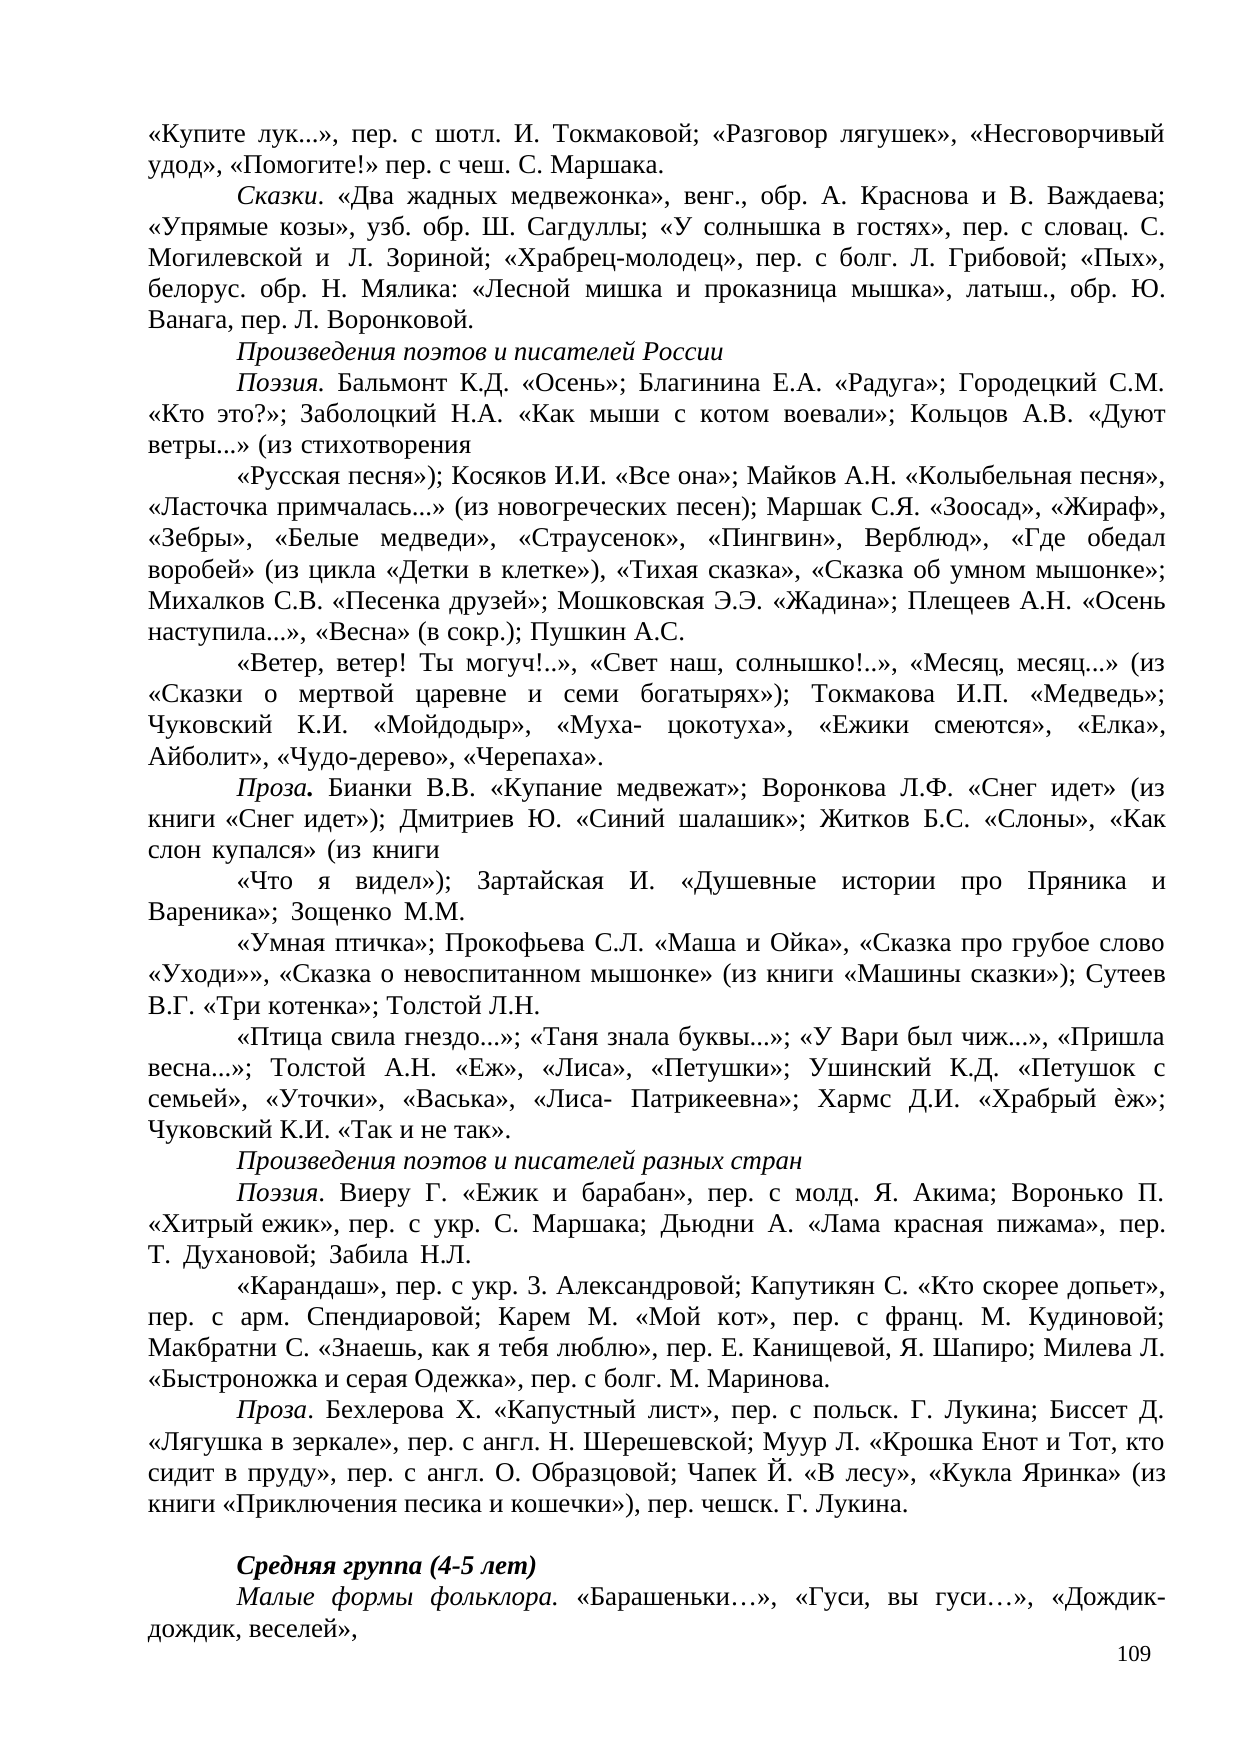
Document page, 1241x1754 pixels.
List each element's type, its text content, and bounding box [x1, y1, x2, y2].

text Проза. Бехлерова Х. «Капустный лист», пер. с польск. Г. Лукина; Биссет Д. «Лягушка в зеркале», пер. с англ. Н. Шерешевской; Муур Л. «Крошка Енот и Тот, кто сидит в пруду», пер. с англ. О. Образцовой; Чапек Й. «В лесу», «Кукла Яринка» (из книги «Приключения песика и кошечки»), пер. чешск. Г. Лукина. [148, 1394, 1166, 1518]
text Поэзия. Виеру Г. «Ежик и барабан», пер. с молд. Я. Акима; Воронько П. «Хитрый ежик», пер. с укр. С. Маршака; Дьюдни А. «Лама красная пижама», пер. Т. Духановой; Забила Н.Л. [148, 1176, 1166, 1269]
text «Русская песня»); Косяков И.И. «Все она»; Майков А.Н. «Колыбельная песня», «Ласточка примчалась...» (из новогреческих песен); Маршак С.Я. «Зоосад», «Жираф», «Зебры», «Белые медведи», «Страусенок», «Пингвин», Верблюд», «Где обедал воробей» (из цикла «Детки в клетке»), «Тихая сказка», «Сказка об умном мышонке»; Михалков С.В. «Песенка друзей»; Мошковская Э.Э. «Жадина»; Плещеев А.Н. «Осень наступила...», «Весна» (в сокр.); Пушкин А.С. [148, 459, 1166, 646]
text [148, 117, 1166, 179]
text «Что я видел»); Зартайская И. «Душевные истории про Пряника и Вареника»; Зощенко М.М. [148, 864, 1166, 926]
text «Карандаш», пер. с укр. 3. Александровой; Капутикян С. «Кто скорее допьет», пер. с арм. Спендиаровой; Карем М. «Мой кот», пер. с франц. М. Кудиновой; Макбратни С. «Знаешь, как я тебя люблю», пер. Е. Канищевой, Я. Шапиро; Милева Л. «Быстроножка и серая Одежка», пер. с болг. М. Маринова. [148, 1269, 1166, 1394]
text Поэзия. Бальмонт К.Д. «Осень»; Благинина Е.А. «Радуга»; Городецкий С.М. «Кто это?»; Заболоцкий Н.А. «Как мыши с котом воевали»; Кольцов А.В. «Дуют ветры...» (из стихотворения [148, 366, 1166, 459]
text Малые формы фольклора. «Барашеньки…», «Гуси, вы гуси…», «Дождик-дождик, веселей», [148, 1581, 1166, 1643]
text «Птица свила гнездо...»; «Таня знала буквы...»; «У Вари был чиж...», «Пришла весна...»; Толстой А.Н. «Еж», «Лиса», «Петушки»; Ушинский К.Д. «Петушок с семьей», «Уточки», «Васька», «Лиса- Патрикеевна»; Хармс Д.И. «Храбрый ѐж»; Чуковский К.И. «Так и не так». [148, 1020, 1166, 1144]
text «Ветер, ветер! Ты могуч!..», «Свет наш, солнышко!..», «Месяц, месяц...» (из «Сказки о мертвой царевне и семи богатырях»); Токмакова И.П. «Медведь»; Чуковский К.И. «Мойдодыр», «Муха- цокотуха», «Ежики смеются», «Елка», Айболит», «Чудо-дерево», «Черепаха». [148, 646, 1166, 771]
text Произведения поэтов и писателей России [148, 335, 1166, 366]
text Произведения поэтов и писателей разных стран [148, 1144, 1166, 1176]
text Сказки. «Два жадных медвежонка», венг., обр. А. Краснова и В. Важдаева; «Упрямые козы», узб. обр. Ш. Сагдуллы; «У солнышка в гостях», пер. с словац. С. Могилевской и Л. Зориной; «Храбрец-молодец», пер. с болг. Л. Грибовой; «Пых», белорус. обр. Н. Мялика: «Лесной мишка и проказница мышка», латыш., обр. Ю. Ванага, пер. Л. Воронковой. [148, 179, 1166, 335]
text Средняя группа (4-5 лет) [148, 1549, 1166, 1581]
text «Умная птичка»; Прокофьева С.Л. «Маша и Ойка», «Сказка про грубое слово «Уходи»», «Сказка о невоспитанном мышонке» (из книги «Машины сказки»); Сутеев В.Г. «Три котенка»; Толстой Л.Н. [148, 926, 1166, 1020]
text Проза. Бианки В.В. «Купание медвежат»; Воронкова Л.Ф. «Снег идет» (из книги «Снег идет»); Дмитриев Ю. «Синий шалашик»; Житков Б.С. «Слоны», «Как слон купался» (из книги [148, 771, 1166, 864]
